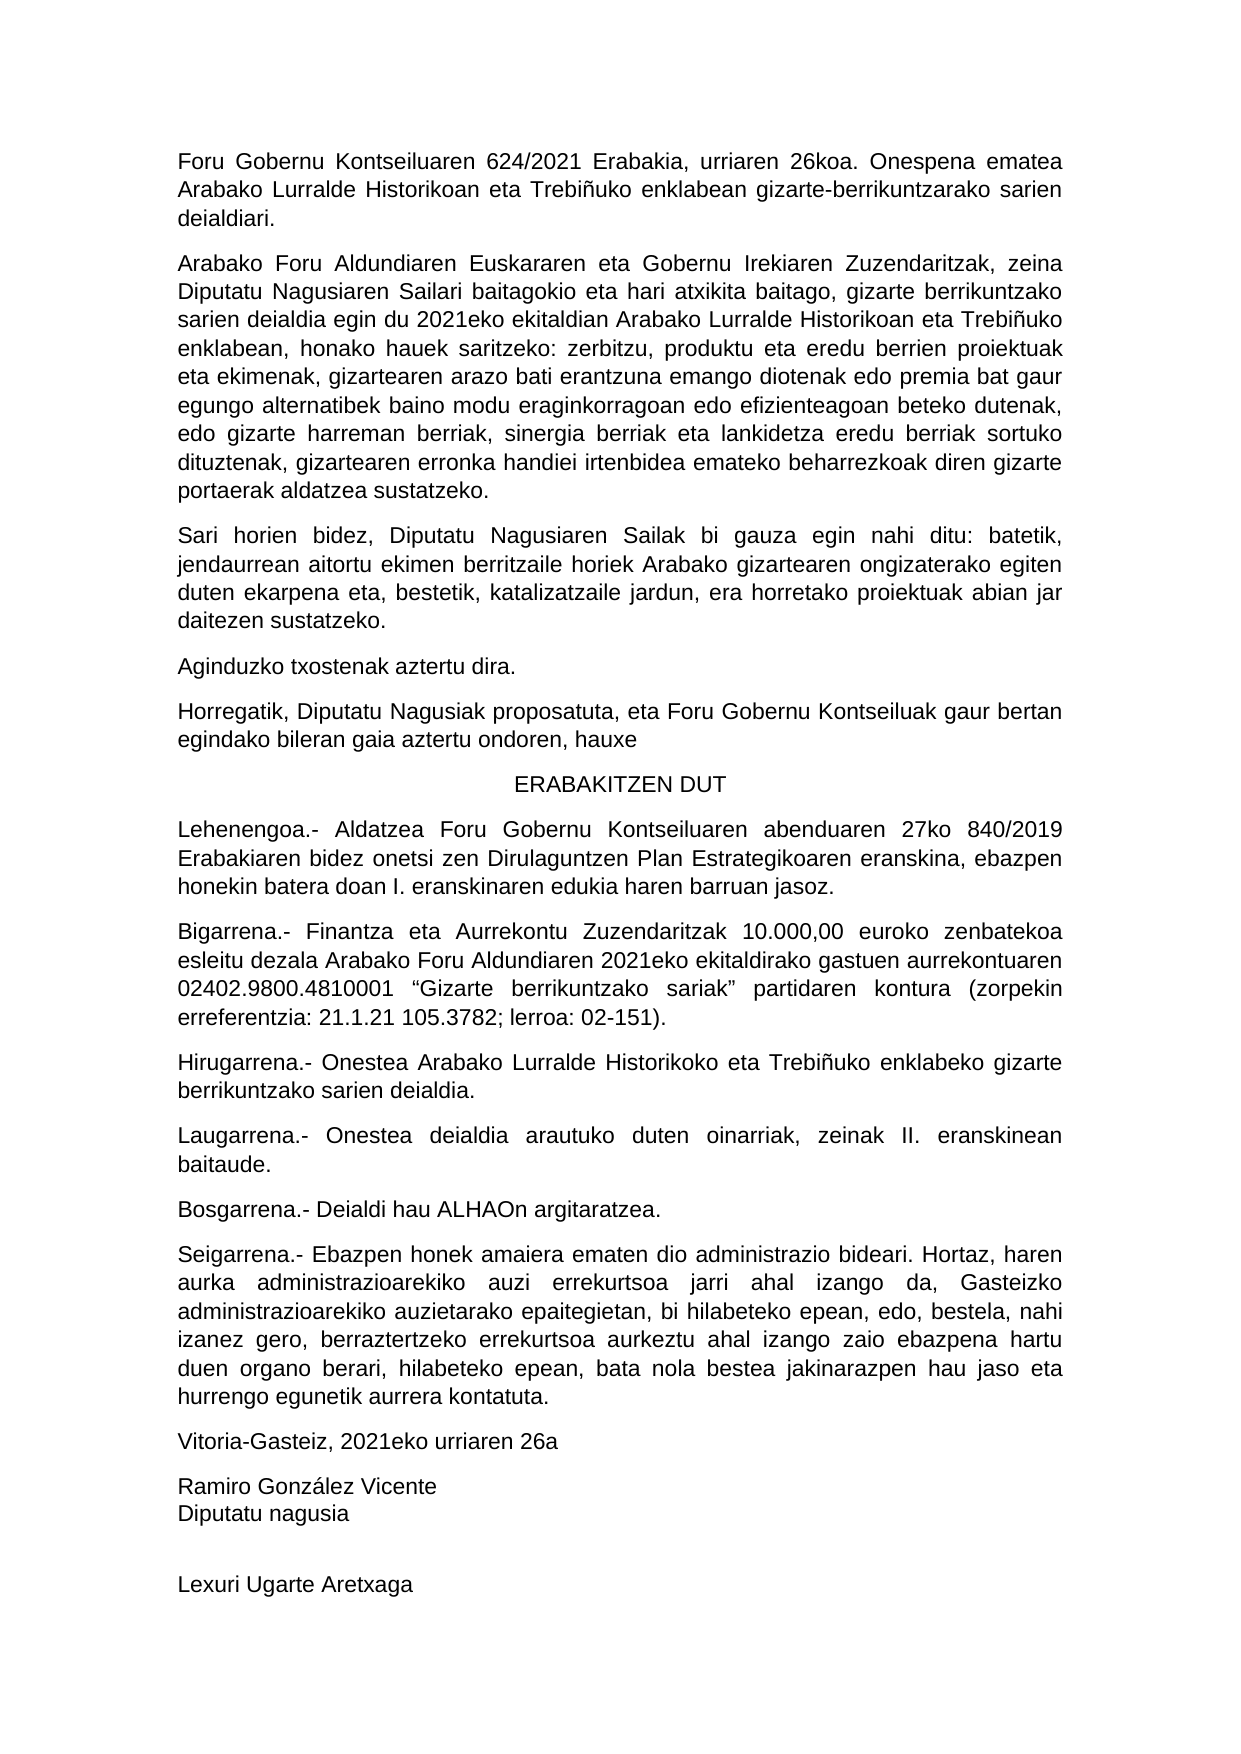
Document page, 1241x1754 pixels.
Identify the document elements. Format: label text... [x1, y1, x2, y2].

text Bigarrena.- Finantza eta Aurrekontu Zuzendaritzak 10.000,00 euroko zenbatekoa esleitu dezala Arabako Foru Aldundiaren 2021eko ekitaldirako gastuen aurrekontuaren 02402.9800.4810001 “Gizarte berrikuntzako sariak” partidaren kontura (zorpekin erreferentzia: 21.1.21 105.3782; lerroa: 02-151). [177, 918, 1063, 1030]
text Seigarrena.- Ebazpen honek amaiera ematen dio administrazio bideari. Hortaz, haren aurka administrazioarekiko auzi errekurtsoa jarri ahal izango da, Gasteizko administrazioarekiko auzietarako epaitegietan, bi hilabeteko epean, edo, bestela, nahi izanez gero, berraztertzeko errekurtsoa aurkeztu ahal izango zaio ebazpena hartu duen organo berari, hilabeteko epean, bata nola bestea jakinarazpen hau jaso eta hurrengo egunetik aurrera kontatuta. [177, 1241, 1063, 1409]
text Hirugarrena.- Onestea Arabako Lurralde Historikoko eta Trebiñuko enklabeko gizarte berrikuntzako sarien deialdia. [177, 1049, 1063, 1103]
text Diputatu nagusia [177, 1500, 1063, 1526]
text Arabako Foru Aldundiaren Euskararen eta Gobernu Irekiaren Zuzendaritzak, zeina Diputatu Nagusiaren Sailari baitagokio eta hari atxikita baitago, gizarte berrikuntzako sarien deialdia egin du 2021eko ekitaldian Arabako Lurralde Historikoan eta Trebiñuko enklabean, honako hauek saritzeko: zerbitzu, produktu eta eredu berrien proiektuak eta ekimenak, gizartearen arazo bati erantzuna emango diotenak edo premia bat gaur egungo alternatibek baino modu eraginkorragoan edo efizienteagoan beteko dutenak, edo gizarte harreman berriak, sinergia berriak eta lankidetza eredu berriak sortuko dituztenak, gizartearen erronka handiei irtenbidea emateko beharrezkoak diren gizarte portaerak aldatzea sustatzeko. [177, 249, 1063, 503]
text Sari horien bidez, Diputatu Nagusiaren Sailak bi gauza egin nahi ditu: batetik, jendaurrean aitortu ekimen berritzaile horiek Arabako gizartearen ongizaterako egiten duten ekarpena eta, bestetik, katalizatzaile jardun, era horretako proiektuak abian jar daitezen sustatzeko. [177, 522, 1063, 634]
text Vitoria-Gasteiz, 2021eko urriaren 26a [177, 1428, 1063, 1454]
text Lehenengoa.- Aldatzea Foru Gobernu Kontseiluaren abenduaren 27ko 840/2019 Erabakiaren bidez onetsi zen Dirulaguntzen Plan Estrategikoaren eranskina, ebazpen honekin batera doan I. eranskinaren edukia haren barruan jasoz. [177, 816, 1063, 899]
text Bosgarrena.- Deialdi hau ALHAOn argitaratzea. [177, 1196, 1063, 1222]
text Foru Gobernu Kontseiluaren 624/2021 Erabakia, urriaren 26koa. Onespena ematea Arabako Lurralde Historikoan eta Trebiñuko enklabean gizarte-berrikuntzarako sarien deialdiari. [177, 148, 1063, 231]
text ERABAKITZEN DUT [177, 771, 1063, 798]
text Aginduzko txostenak aztertu dira. [177, 653, 1063, 679]
text Ramiro González Vicente [177, 1473, 1063, 1500]
text Horregatik, Diputatu Nagusiak proposatuta, eta Foru Gobernu Kontseiluak gaur bertan egindako bileran gaia aztertu ondoren, hauxe [177, 698, 1063, 752]
text Laugarrena.- Onestea deialdia arautuko duten oinarriak, zeinak II. eranskinean baitaude. [177, 1122, 1063, 1177]
text Lexuri Ugarte Aretxaga [177, 1571, 1063, 1597]
